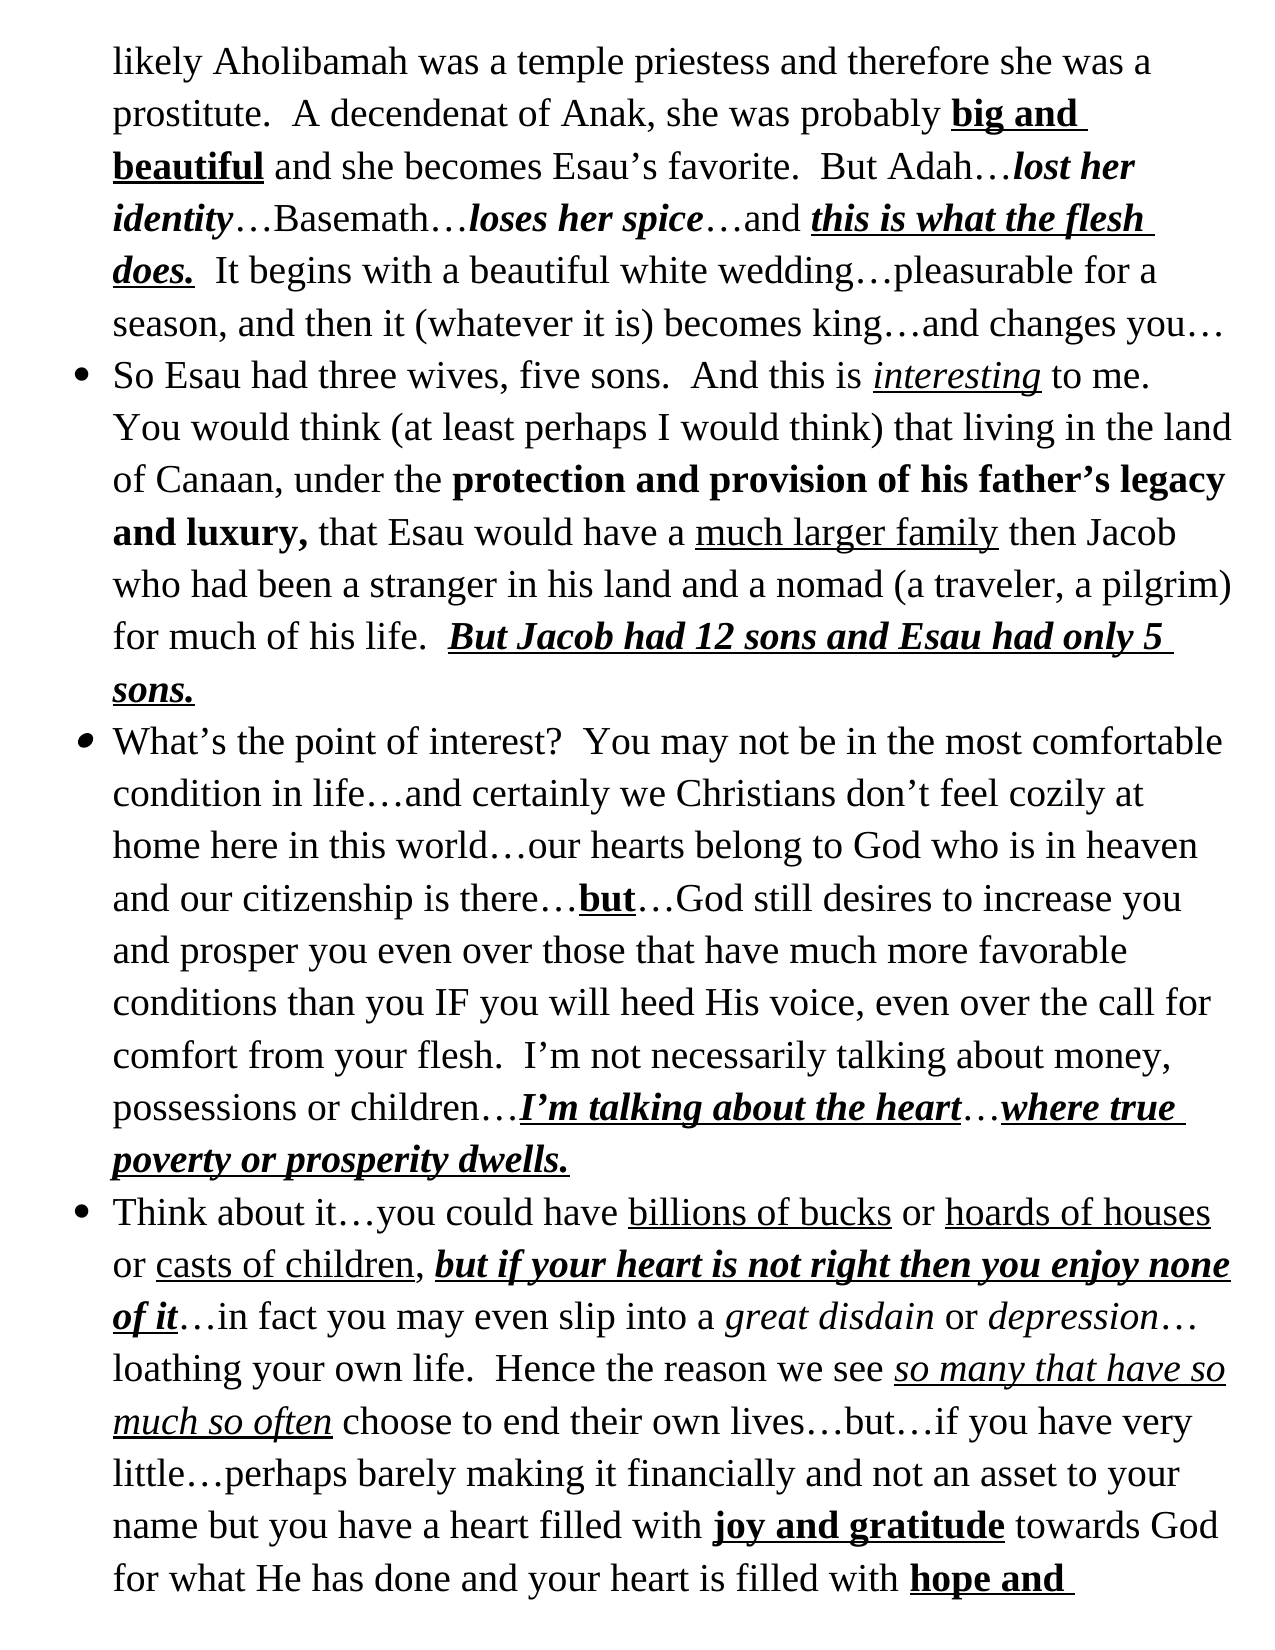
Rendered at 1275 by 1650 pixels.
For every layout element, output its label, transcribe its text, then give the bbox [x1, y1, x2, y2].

list What’s the point of interest? You may not be in the most comfortable condition in life…and certainly we Christians don’t feel cozily at home here in this world…our hearts belong to God who is in heaven and our citizenship is there…but…God still desires to increase you and prosper you even over those that have much more favorable conditions than you IF you will heed His voice, even over the call for comfort from your flesh. I’m not necessarily talking about money, possessions or children…I’m talking about the heart…where true poverty or prosperity dwells. [75, 717, 1237, 1181]
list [75, 1188, 1237, 1599]
list So Esau had three wives, five sons. And this is interesting to me. You would think (at least perhaps I would think) that living in the land of Canaan, under the protection and provision of his father’s legacy and luxury, that Esau would have a much larger family then Jacob who had been a stranger in his land and a nomad (a traveler, a pilgrim) for much of his life. But Jacob had 12 sons and Esau had only 5 sons. [75, 351, 1237, 711]
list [75, 37, 1237, 344]
